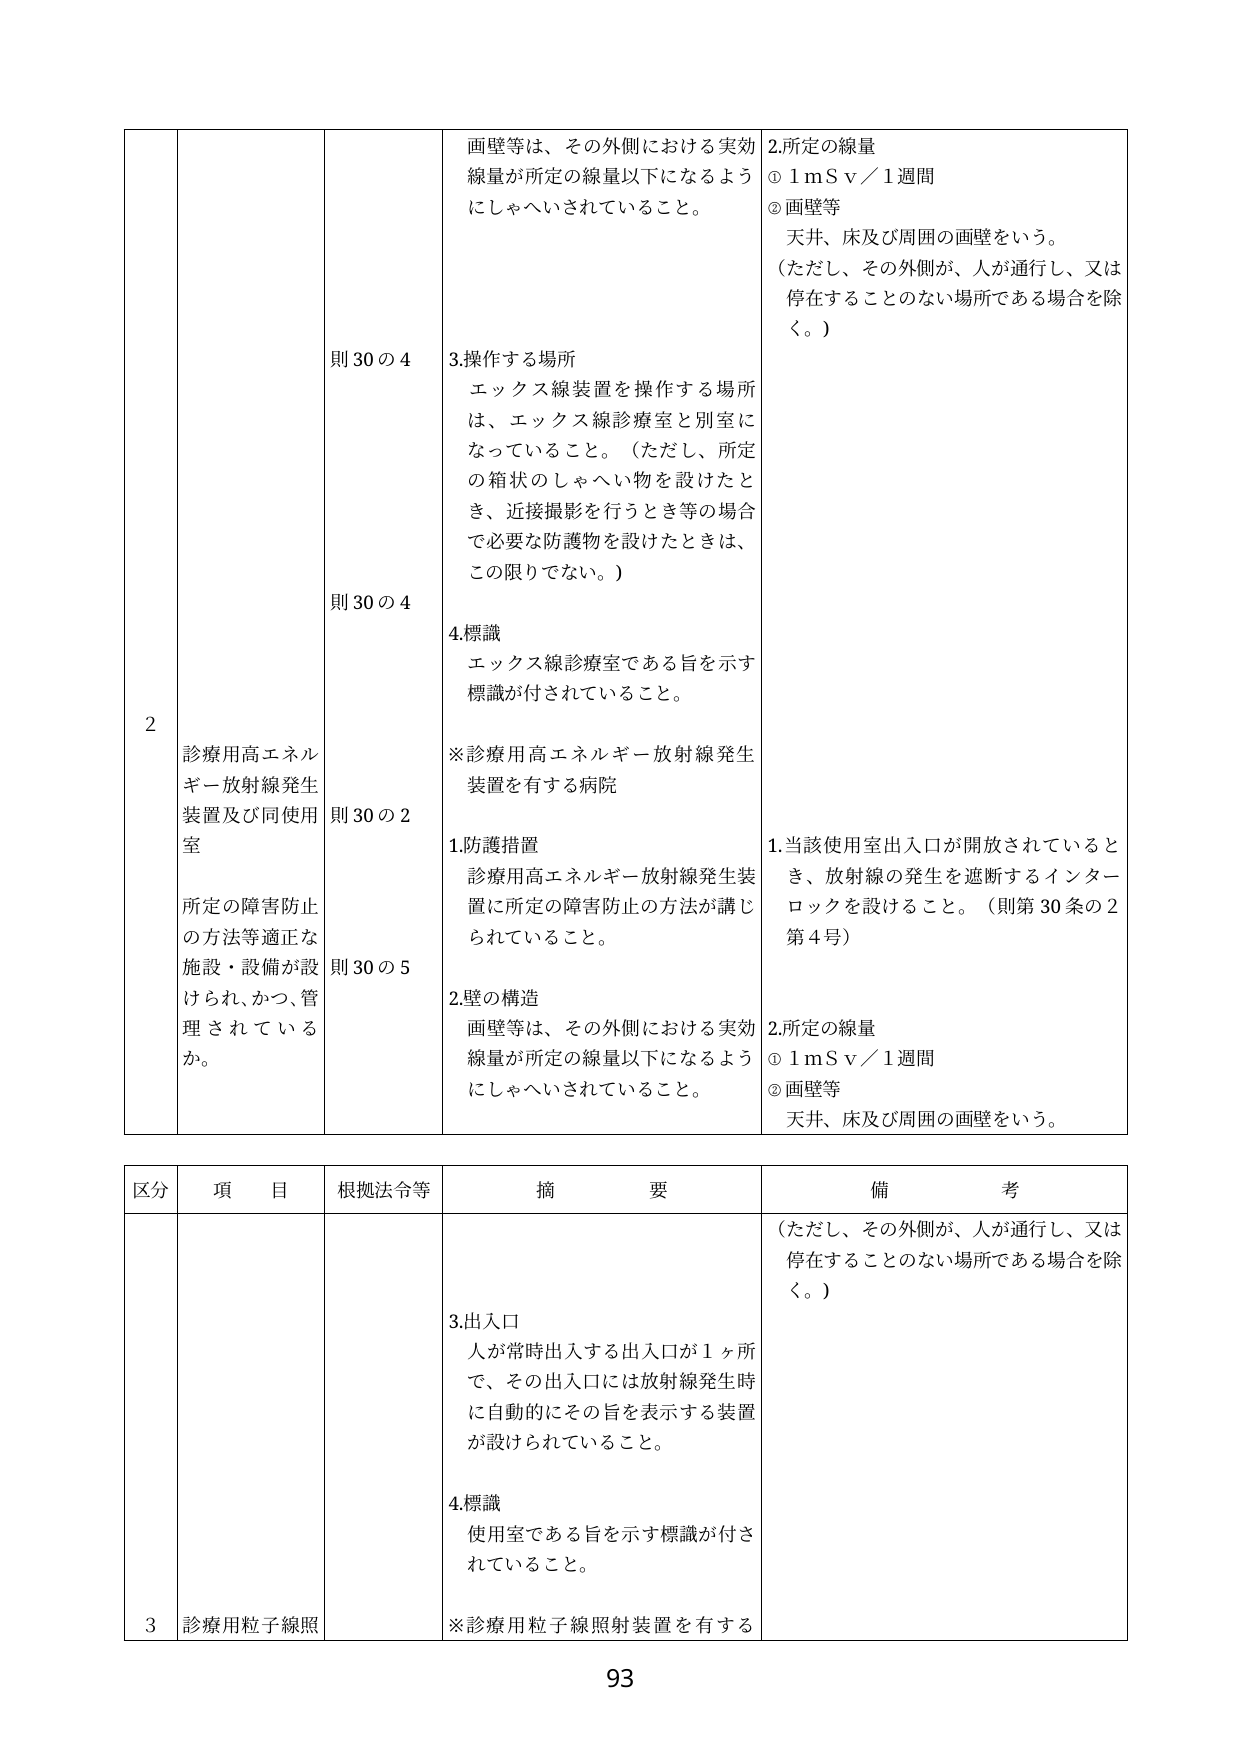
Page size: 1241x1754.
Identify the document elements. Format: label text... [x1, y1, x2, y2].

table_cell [325, 1214, 442, 1639]
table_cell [325, 130, 442, 1134]
table_cell ３ ４ [125, 1214, 177, 1639]
table_cell １ ２ [125, 130, 177, 1134]
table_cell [762, 1214, 1127, 1639]
table_header 区分 [125, 1166, 177, 1213]
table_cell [443, 1214, 761, 1639]
table_header 項 目 [178, 1166, 324, 1213]
table_header 摘 要 [443, 1166, 761, 1213]
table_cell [762, 130, 1127, 1134]
table_header 根拠法令等 [325, 1166, 442, 1213]
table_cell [443, 130, 761, 1134]
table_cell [178, 130, 324, 1134]
table_header 備 考 [762, 1166, 1127, 1213]
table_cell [178, 1214, 324, 1639]
